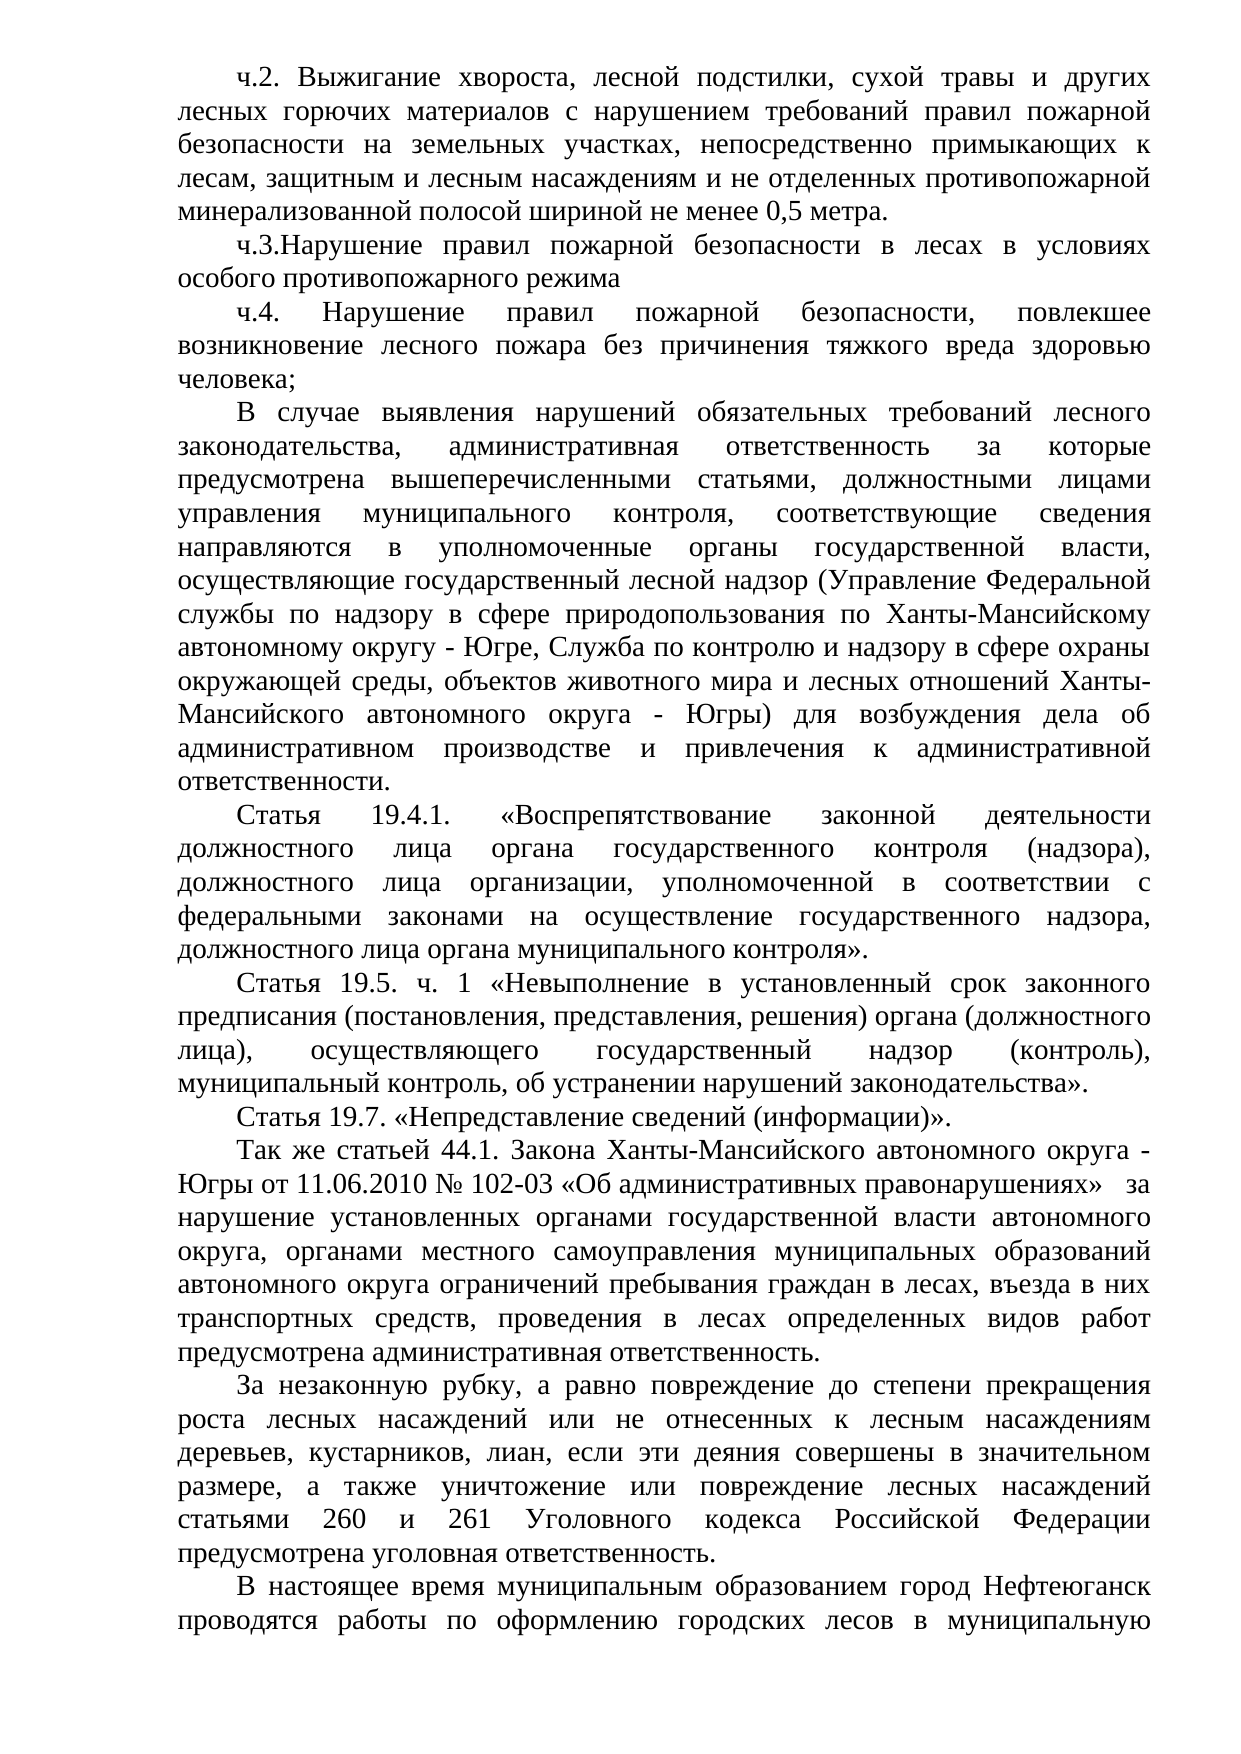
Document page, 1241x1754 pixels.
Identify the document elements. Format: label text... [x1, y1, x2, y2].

text Так же статьей 44.1. Закона Ханты-Мансийского автономного округа - Югры от 11.06.2010 № 102-03 «Об административных правонарушениях» за нарушение установленных органами государственной власти автономного округа, органами местного самоуправления муниципальных образований автономного округа ограничений пребывания граждан в лесах, въезда в них транспортных средств, проведения в лесах определенных видов работ предусмотрена административная ответственность. [177, 1132, 1152, 1367]
text В случае выявления нарушений обязательных требований лесного законодательства, административная ответственность за которые предусмотрена вышеперечисленными статьями, должностными лицами управления муниципального контроля, соответствующие сведения направляются в уполномоченные органы государственной власти, осуществляющие государственный лесной надзор (Управление Федеральной службы по надзору в сфере природопользования по Ханты-Мансийскому автономному округу - Югре, Служба по контролю и надзору в сфере охраны окружающей среды, объектов животного мира и лесных отношений Ханты- Мансийского автономного округа - Югры) для возбуждения дела об административном производстве и привлечения к административной ответственности. [177, 394, 1152, 797]
text За незаконную рубку, а равно повреждение до степени прекращения роста лесных насаждений или не отнесенных к лесным насаждениям деревьев, кустарников, лиан, если эти деяния совершены в значительном размере, а также уничтожение или повреждение лесных насаждений статьями 260 и 261 Уголовного кодекса Российской Федерации предусмотрена уголовная ответственность. [177, 1367, 1152, 1568]
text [177, 1568, 1152, 1636]
text Статья 19.5. ч. 1 «Невыполнение в установленный срок законного предписания (постановления, представления, решения) органа (должностного лица), осуществляющего государственный надзор (контроль), муниципальный контроль, об устранении нарушений законодательства». [177, 965, 1152, 1099]
text Статья 19.7. «Непредставление сведений (информации)». [177, 1099, 1152, 1132]
text Статья 19.4.1. «Воспрепятствование законной деятельности должностного лица органа государственного контроля (надзора), должностного лица организации, уполномоченной в соответствии с федеральными законами на осуществление государственного надзора, должностного лица органа муниципального контроля». [177, 797, 1152, 965]
text ч.4. Нарушение правил пожарной безопасности, повлекшее возникновение лесного пожара без причинения тяжкого вреда здоровью человека; [177, 294, 1152, 394]
text ч.3.Нарушение правил пожарной безопасности в лесах в условиях особого противопожарного режима [177, 227, 1152, 294]
text ч.2. Выжигание хвороста, лесной подстилки, сухой травы и других лесных горючих материалов с нарушением требований правил пожарной безопасности на земельных участках, непосредственно примыкающих к лесам, защитным и лесным насаждениям и не отделенных противопожарной минерализованной полосой шириной не менее 0,5 метра. [177, 59, 1152, 227]
